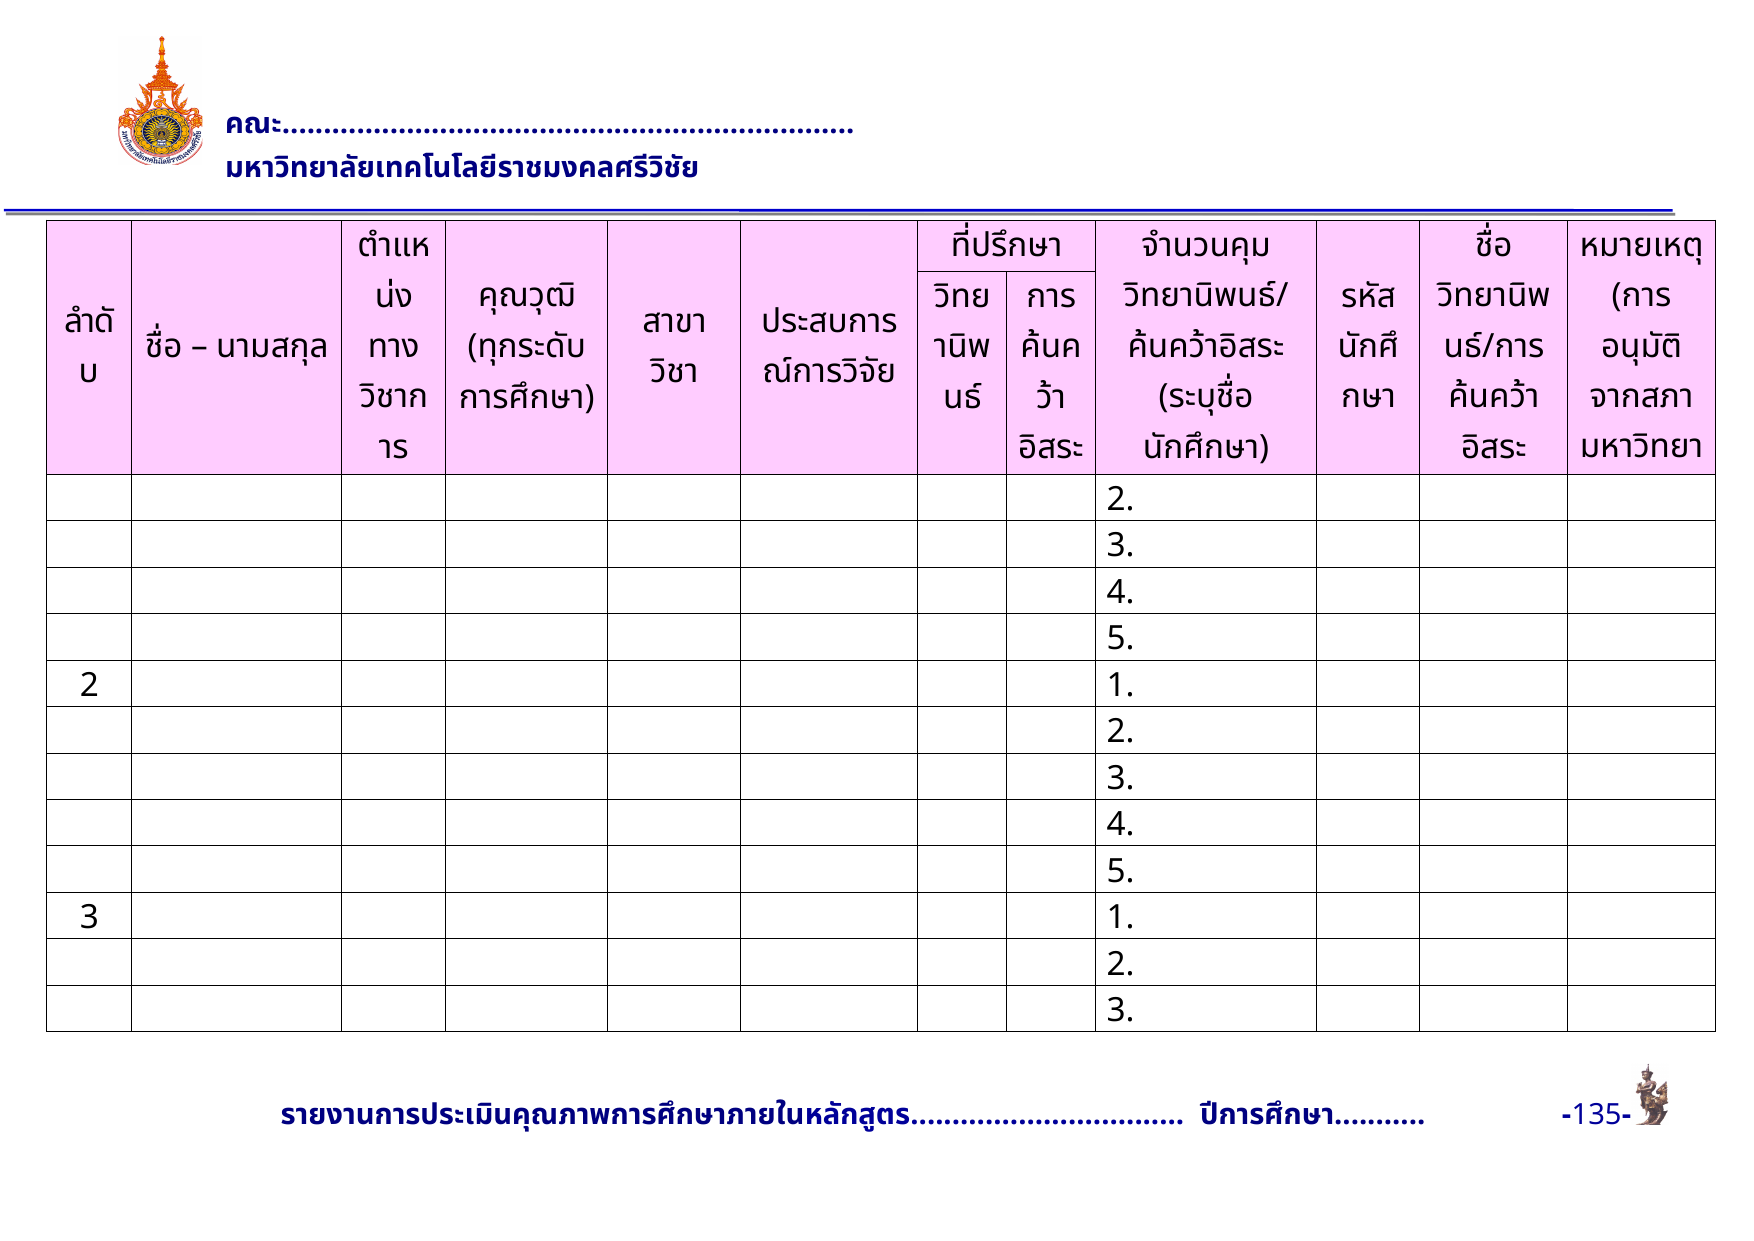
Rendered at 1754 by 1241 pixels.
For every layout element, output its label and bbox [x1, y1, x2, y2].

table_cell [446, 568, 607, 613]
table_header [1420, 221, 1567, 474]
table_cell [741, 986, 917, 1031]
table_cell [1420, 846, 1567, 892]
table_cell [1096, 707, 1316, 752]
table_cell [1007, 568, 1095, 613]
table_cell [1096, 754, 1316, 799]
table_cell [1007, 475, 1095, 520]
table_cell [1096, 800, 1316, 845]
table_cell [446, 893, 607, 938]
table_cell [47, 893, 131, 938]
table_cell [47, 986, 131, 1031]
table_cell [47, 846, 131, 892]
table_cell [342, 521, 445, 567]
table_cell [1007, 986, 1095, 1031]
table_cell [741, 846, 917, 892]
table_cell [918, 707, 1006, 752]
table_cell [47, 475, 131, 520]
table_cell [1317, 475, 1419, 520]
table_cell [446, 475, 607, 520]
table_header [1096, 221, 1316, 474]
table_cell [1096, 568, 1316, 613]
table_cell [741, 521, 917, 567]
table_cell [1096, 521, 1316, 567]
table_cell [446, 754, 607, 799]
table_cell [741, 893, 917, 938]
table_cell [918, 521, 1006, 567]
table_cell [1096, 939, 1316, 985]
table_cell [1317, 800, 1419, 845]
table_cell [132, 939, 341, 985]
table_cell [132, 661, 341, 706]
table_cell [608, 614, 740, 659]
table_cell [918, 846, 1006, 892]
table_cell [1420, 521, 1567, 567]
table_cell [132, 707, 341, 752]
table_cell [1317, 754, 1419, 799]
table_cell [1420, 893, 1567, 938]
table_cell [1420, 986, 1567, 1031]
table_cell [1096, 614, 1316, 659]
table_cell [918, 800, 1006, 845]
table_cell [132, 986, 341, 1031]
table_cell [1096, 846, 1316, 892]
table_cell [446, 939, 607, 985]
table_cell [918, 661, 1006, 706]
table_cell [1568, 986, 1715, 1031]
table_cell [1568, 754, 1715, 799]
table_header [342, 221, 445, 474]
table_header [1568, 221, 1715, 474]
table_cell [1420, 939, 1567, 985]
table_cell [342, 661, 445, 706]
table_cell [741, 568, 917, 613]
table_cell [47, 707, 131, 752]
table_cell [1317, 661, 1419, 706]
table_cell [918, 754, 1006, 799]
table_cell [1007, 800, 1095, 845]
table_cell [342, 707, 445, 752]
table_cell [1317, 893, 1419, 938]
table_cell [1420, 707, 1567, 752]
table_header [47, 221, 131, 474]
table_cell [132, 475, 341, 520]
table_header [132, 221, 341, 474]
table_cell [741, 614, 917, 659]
picture [118, 36, 203, 165]
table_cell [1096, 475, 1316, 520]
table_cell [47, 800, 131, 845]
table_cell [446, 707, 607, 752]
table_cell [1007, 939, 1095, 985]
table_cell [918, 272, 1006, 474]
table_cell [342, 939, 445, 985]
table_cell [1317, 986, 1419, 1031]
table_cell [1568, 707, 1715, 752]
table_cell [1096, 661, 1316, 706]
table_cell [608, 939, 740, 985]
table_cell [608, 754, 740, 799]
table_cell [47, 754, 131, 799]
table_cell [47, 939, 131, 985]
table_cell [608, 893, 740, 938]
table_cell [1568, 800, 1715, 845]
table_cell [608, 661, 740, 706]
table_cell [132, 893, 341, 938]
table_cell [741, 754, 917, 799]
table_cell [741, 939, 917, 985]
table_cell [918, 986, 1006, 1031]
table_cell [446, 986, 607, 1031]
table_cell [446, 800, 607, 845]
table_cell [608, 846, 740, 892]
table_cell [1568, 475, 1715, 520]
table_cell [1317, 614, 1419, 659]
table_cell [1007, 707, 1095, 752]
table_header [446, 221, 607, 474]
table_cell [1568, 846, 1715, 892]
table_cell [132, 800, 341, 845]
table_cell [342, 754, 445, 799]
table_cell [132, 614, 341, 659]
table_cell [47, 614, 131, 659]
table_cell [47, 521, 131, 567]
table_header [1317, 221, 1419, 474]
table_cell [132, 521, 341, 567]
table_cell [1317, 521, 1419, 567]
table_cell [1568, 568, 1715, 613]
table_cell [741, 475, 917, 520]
picture [1631, 1063, 1669, 1125]
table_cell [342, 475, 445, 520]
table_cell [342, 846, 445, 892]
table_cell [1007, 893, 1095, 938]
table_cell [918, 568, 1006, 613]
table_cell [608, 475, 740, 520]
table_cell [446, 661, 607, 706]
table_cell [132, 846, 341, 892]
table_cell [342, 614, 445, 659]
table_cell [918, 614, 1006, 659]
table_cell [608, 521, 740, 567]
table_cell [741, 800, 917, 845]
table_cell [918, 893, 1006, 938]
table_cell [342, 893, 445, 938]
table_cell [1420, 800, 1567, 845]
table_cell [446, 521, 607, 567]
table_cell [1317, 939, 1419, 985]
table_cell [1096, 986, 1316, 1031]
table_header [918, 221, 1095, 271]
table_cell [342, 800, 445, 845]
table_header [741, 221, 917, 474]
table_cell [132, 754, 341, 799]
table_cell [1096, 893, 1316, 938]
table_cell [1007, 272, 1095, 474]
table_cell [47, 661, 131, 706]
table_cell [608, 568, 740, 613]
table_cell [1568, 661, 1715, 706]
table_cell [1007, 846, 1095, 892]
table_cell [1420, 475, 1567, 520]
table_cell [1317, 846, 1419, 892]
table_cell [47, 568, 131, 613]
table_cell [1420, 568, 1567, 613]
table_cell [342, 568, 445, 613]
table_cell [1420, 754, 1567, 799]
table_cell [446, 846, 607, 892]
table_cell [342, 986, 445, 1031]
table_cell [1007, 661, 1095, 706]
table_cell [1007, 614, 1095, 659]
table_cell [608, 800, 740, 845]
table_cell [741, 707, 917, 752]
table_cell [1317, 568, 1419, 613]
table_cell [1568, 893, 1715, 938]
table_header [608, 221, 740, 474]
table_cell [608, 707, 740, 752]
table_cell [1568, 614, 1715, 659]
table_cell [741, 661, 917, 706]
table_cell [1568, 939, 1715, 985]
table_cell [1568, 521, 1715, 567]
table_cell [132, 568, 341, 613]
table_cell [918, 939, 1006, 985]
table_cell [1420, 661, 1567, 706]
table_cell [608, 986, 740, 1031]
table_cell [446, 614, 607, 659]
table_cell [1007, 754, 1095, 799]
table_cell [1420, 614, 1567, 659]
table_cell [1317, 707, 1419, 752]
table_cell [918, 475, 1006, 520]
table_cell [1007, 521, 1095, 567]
